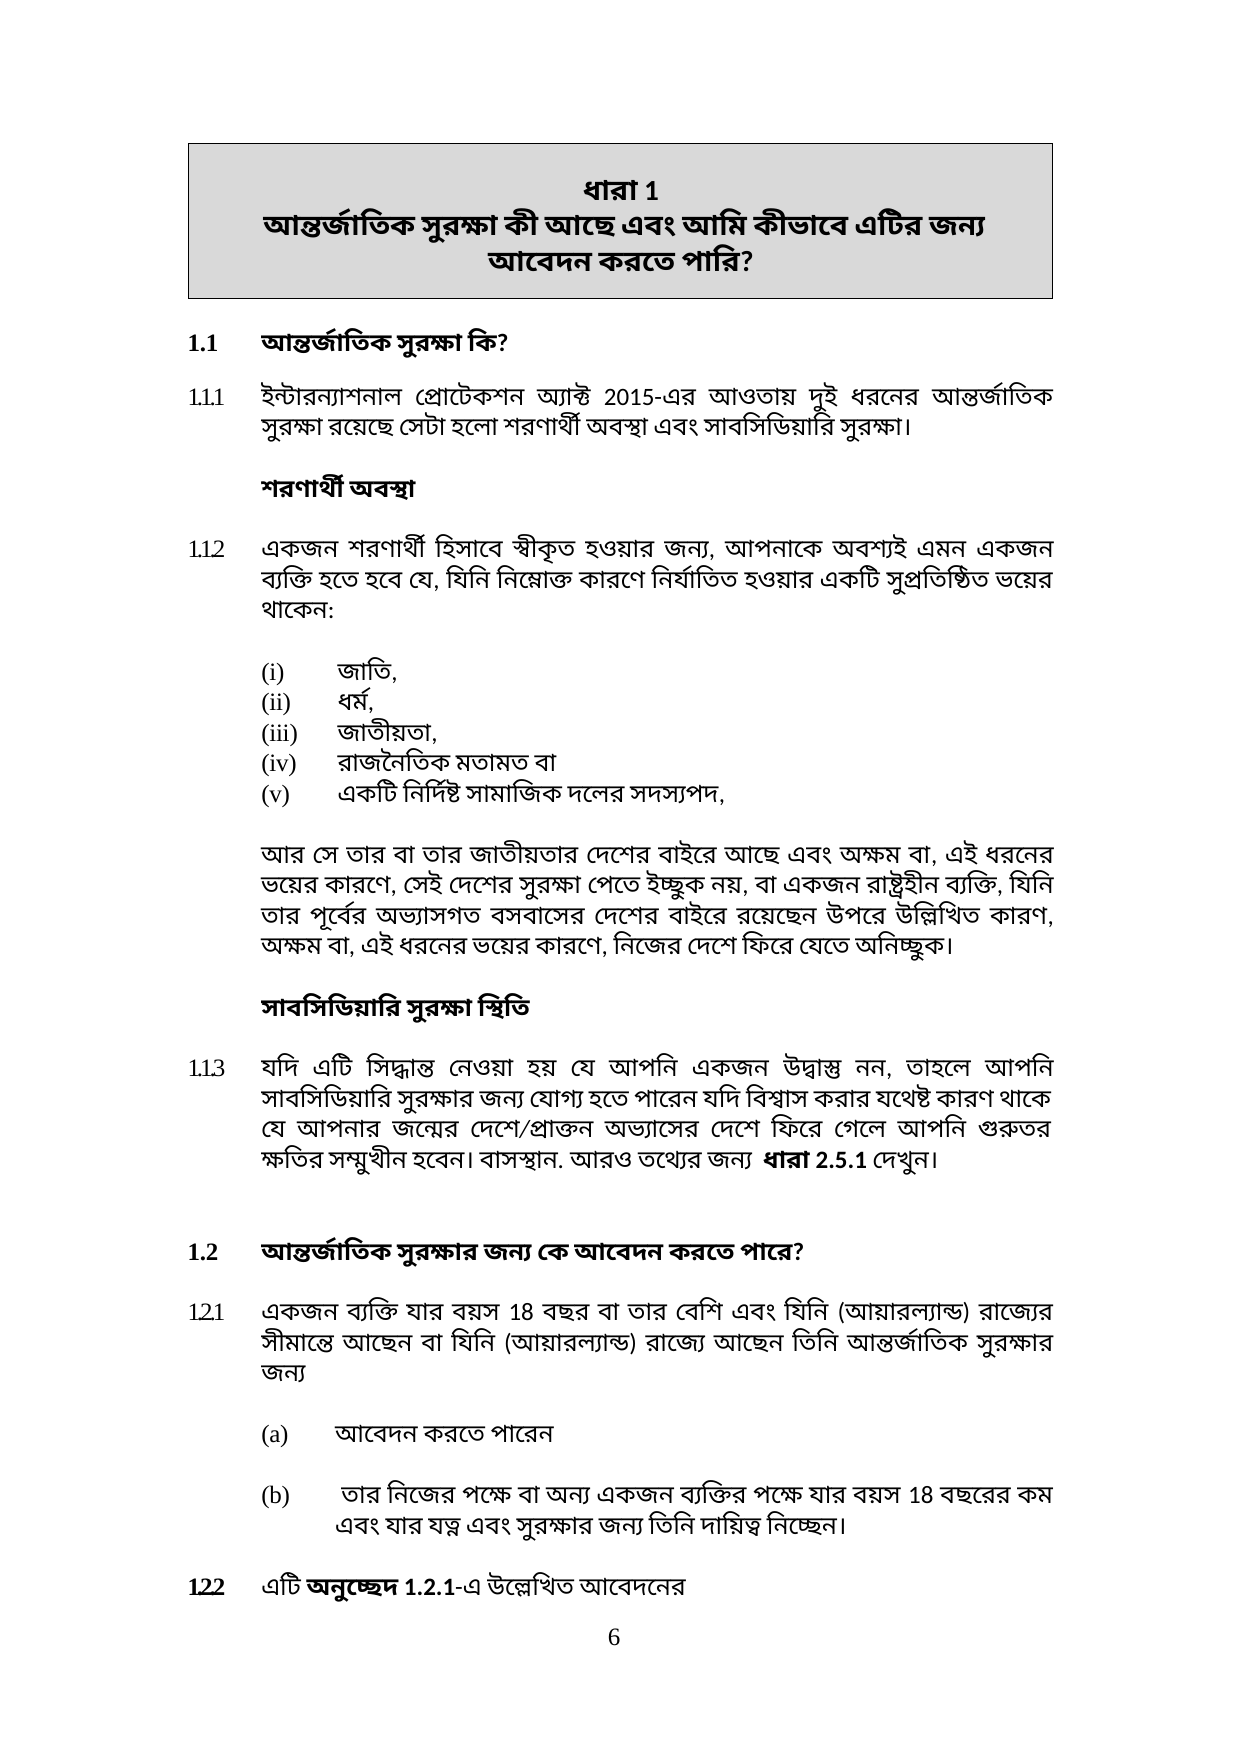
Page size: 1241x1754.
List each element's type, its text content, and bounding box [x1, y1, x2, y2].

subtitle আন্তর্জাতিক সুরক্ষার জন্য কে আবেদন করতে পারে? [187, 1236, 1107, 1267]
text আর সে তার বা তার জাতীয়তার দেশের বাইরে আছে এবং অক্ষম বা, এই ধরনের ভয়ের কারণে, সেই দেশের সুরক্ষা পেতে ইচ্ছুক নয়, বা একজন রাষ্ট্রহীন ব্যক্তি, যিনি তার পূর্বের অভ্যাসগত বসবাসের দেশের বাইরে রয়েছেন উপরে উল্লিখিত কারণ, অক্ষম বা, এই ধরনের ভয়ের কারণে, নিজের দেশে ফিরে যেতে অনিচ্ছুক। [261, 839, 1053, 961]
list একজন ব্যক্তি যার বয়স 18 বছর বা তার বেশি এবং যিনি (আয়ারল্যান্ড) রাজ্যের সীমান্তে আছেন বা যিনি (আয়ারল্যান্ড) রাজ্যে আছেন তিনি আন্তর্জাতিক সুরক্ষার জন্য [187, 1297, 1053, 1388]
list একটি নির্দিষ্ট সামাজিক দলের সদস্যপদ, [261, 778, 1107, 808]
list জাতি, [261, 656, 1107, 686]
list আবেদন করতে পারেন [261, 1418, 1107, 1449]
list একজন শরণার্থী হিসাবে স্বীকৃত হওয়ার জন্য, আপনাকে অবশ্যই এমন একজন ব্যক্তি হতে হবে যে, যিনি নিম্নোক্ত কারণে নির্যাতিত হওয়ার একটি সুপ্রতিষ্ঠিত ভয়ের থাকেন: [187, 533, 1053, 625]
subtitle শরণার্থী অবস্থা [261, 473, 1107, 503]
list আন্তর্জাতিক সুরক্ষা কি? [187, 327, 1107, 357]
list এটি অনুচ্ছেদ 1.2.1-এ উল্লেখিত আবেদনের [187, 1571, 1107, 1601]
list যদি এটি সিদ্ধান্ত নেওয়া হয় যে আপনি একজন উদ্বাস্তু নন, তাহলে আপনি সাবসিডিয়ারি সুরক্ষার জন্য যোগ্য হতে পারেন যদি বিশ্বাস করার যথেষ্ট কারণ থাকে যে আপনার জন্মের দেশে/প্রাক্তন অভ্যাসের দেশে ফিরে গেলে আপনি গুরুতর ক্ষতির সম্মুখীন হবেন। বাসস্থান. আরও তথ্যের জন্য ধারা 2.5.1 দেখুন। [187, 1052, 1053, 1174]
subtitle সাবসিডিয়ারি সুরক্ষা স্থিতি [261, 992, 1107, 1022]
list জাতীয়তা, [261, 717, 1107, 747]
list ইন্টারন্যাশনাল প্রোটেকশন অ্যাক্ট 2015-এর আওতায় দুই ধরনের আন্তর্জাতিক সুরক্ষা রয়েছে সেটা হলো শরণার্থী অবস্থা এবং সাবসিডিয়ারি সুরক্ষা। [187, 381, 1053, 442]
list তার নিজের পক্ষে বা অন্য একজন ব্যক্তির পক্ষে যার বয়স 18 বছরের কম এবং যার যত্ন এবং সুরক্ষার জন্য তিনি দায়িত্ব নিচ্ছেন। [261, 1479, 1053, 1541]
list ধর্ম, [261, 686, 1107, 717]
list রাজনৈতিক মতামত বা [261, 747, 1107, 778]
